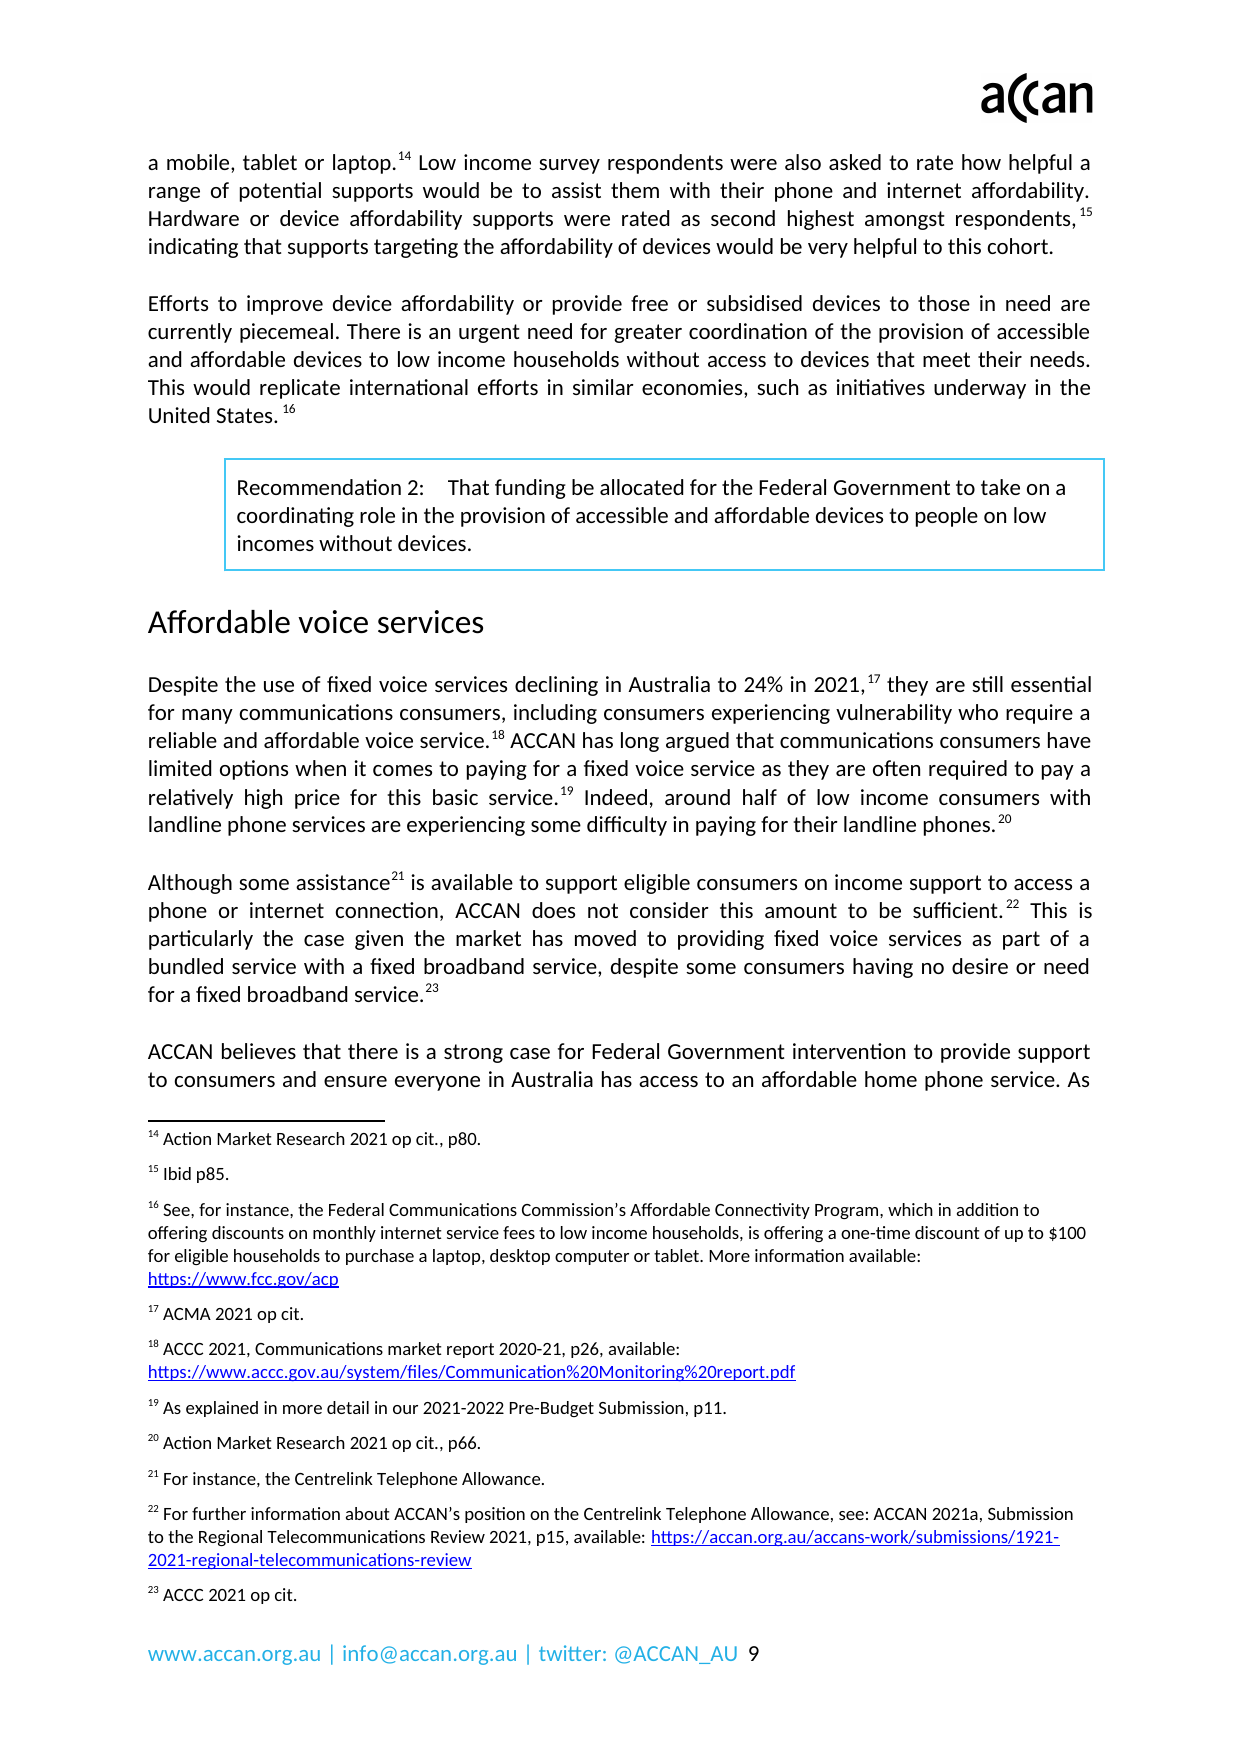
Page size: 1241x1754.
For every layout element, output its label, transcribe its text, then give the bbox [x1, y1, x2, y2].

text Efforts to improve device affordability or provide free or subsidised devices to those in need are currently piecemeal. There is an urgent need for greater coordination of the provision of accessible and affordable devices to low income households without access to devices that meet their needs. This would replicate international efforts in similar economies, such as initiatives underway in the United States. [148, 289, 1092, 429]
subtitle Affordable voice services [148, 601, 1092, 641]
text Despite the use of fixed voice services declining in Australia to 24% in 2021, they are still essential for many communications consumers, including consumers experiencing vulnerability who require a reliable and affordable voice service. ACCAN has long argued that communications consumers have limited options when it comes to paying for a fixed voice service as they are often required to pay a relatively high price for this basic service. Indeed, around half of low income consumers with landline phone services are experiencing some difficulty in paying for their landline phones. [148, 671, 1092, 839]
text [148, 148, 1092, 260]
text That funding be allocated for the Federal Government to take on a coordinating role in the provision of accessible and affordable devices to people on low incomes without devices. [226, 460, 1103, 569]
picture [981, 73, 1093, 123]
text ACCAN believes that there is a strong case for Federal Government intervention to provide support to consumers and ensure everyone in Australia has access to an affordable home phone service. As outlined in previous submissions, efforts must target those most likely to rely on fixed voice services, including people on the Age Pension and the Disability Support Pension. [148, 1037, 1092, 1093]
text Although some assistance is available to support eligible consumers on income support to access a phone or internet connection, ACCAN does not consider this amount to be sufficient. This is particularly the case given the market has moved to providing fixed voice services as part of a bundled service with a fixed broadband service, despite some consumers having no desire or need for a fixed broadband service. [148, 868, 1092, 1008]
